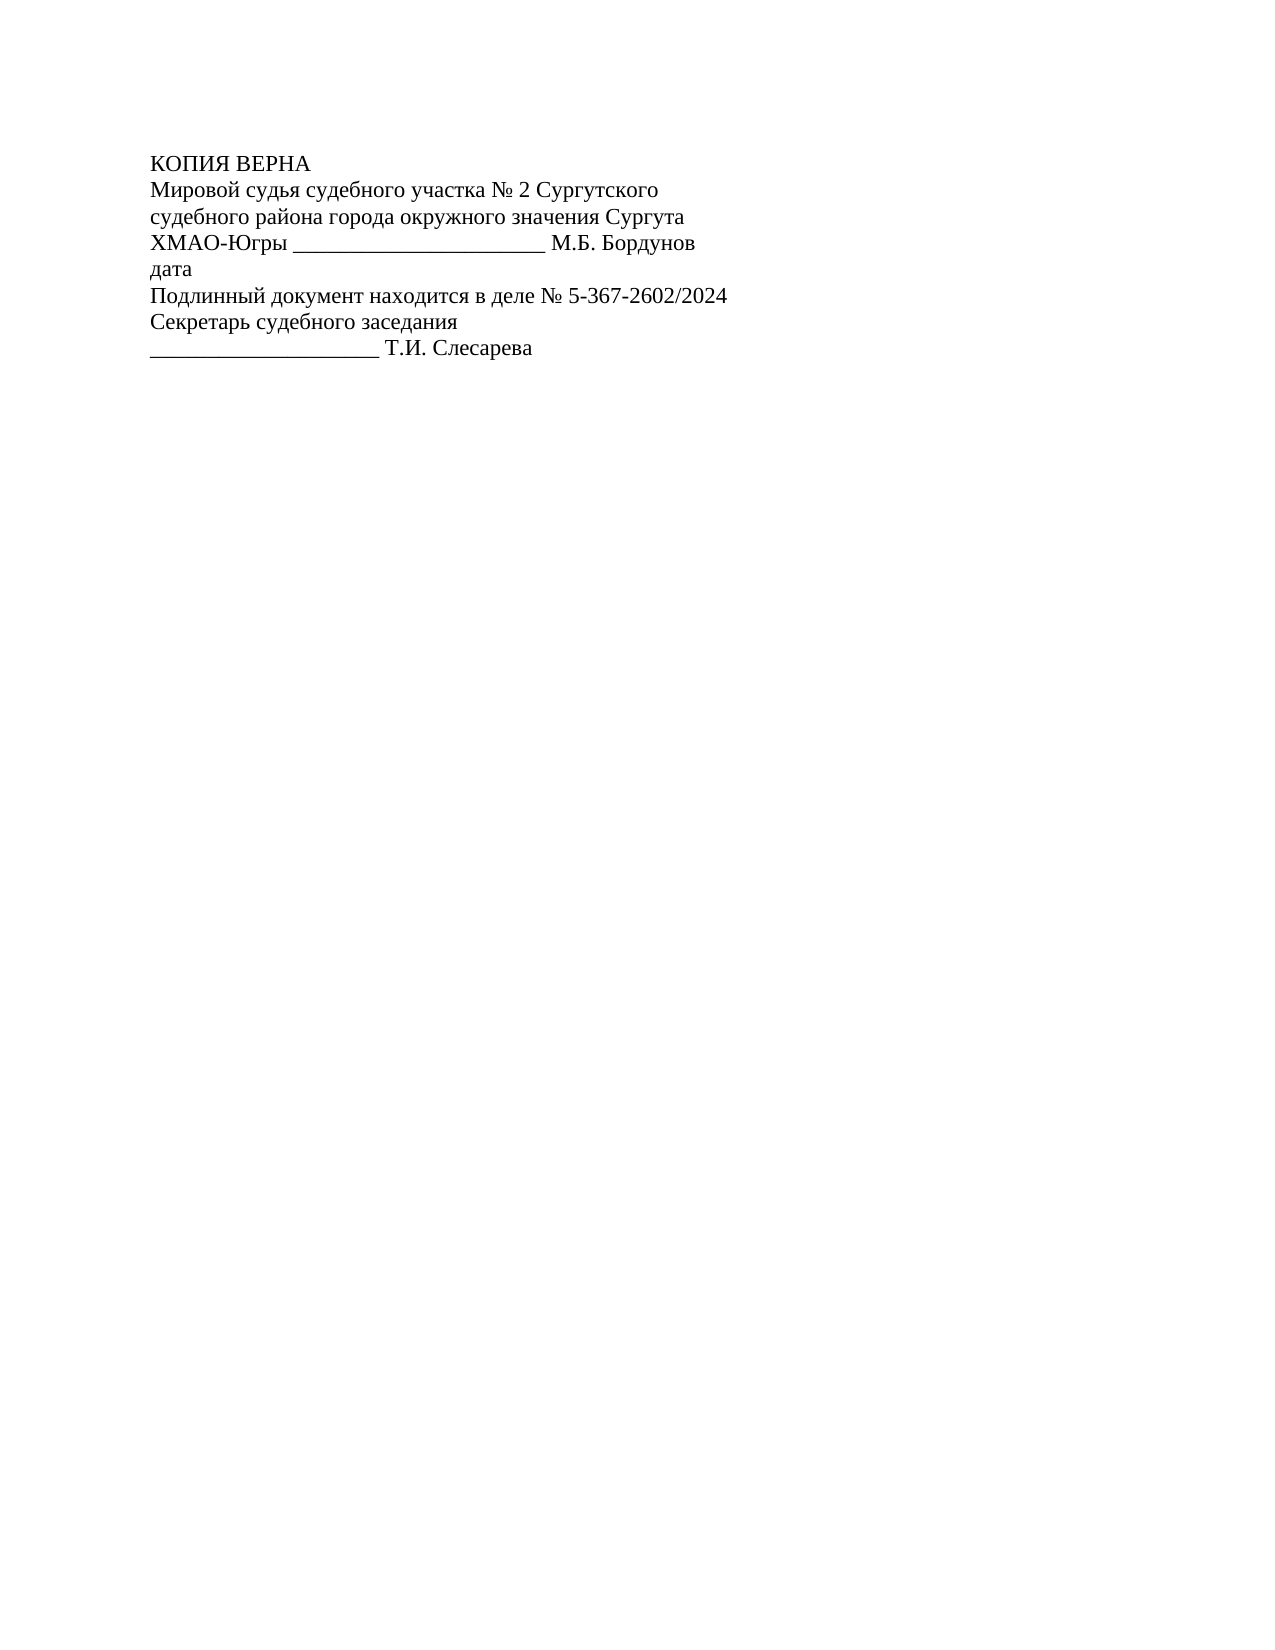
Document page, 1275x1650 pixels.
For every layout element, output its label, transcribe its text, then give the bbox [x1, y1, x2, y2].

text ____________________ Т.И. Слесарева [150, 334, 1125, 361]
text судебного района города окружного значения Сургута [150, 203, 1125, 229]
text Мировой судья судебного участка № 2 Сургутского [150, 176, 1125, 203]
text КОПИЯ ВЕРНА [150, 150, 1125, 176]
text дата [150, 255, 1125, 282]
text Секретарь судебного заседания [150, 308, 1125, 334]
text ХМАО-Югры ______________________ М.Б. Бордунов [150, 229, 1125, 255]
text Подлинный документ находится в деле № 5-367-2602/2024 [150, 282, 1125, 308]
